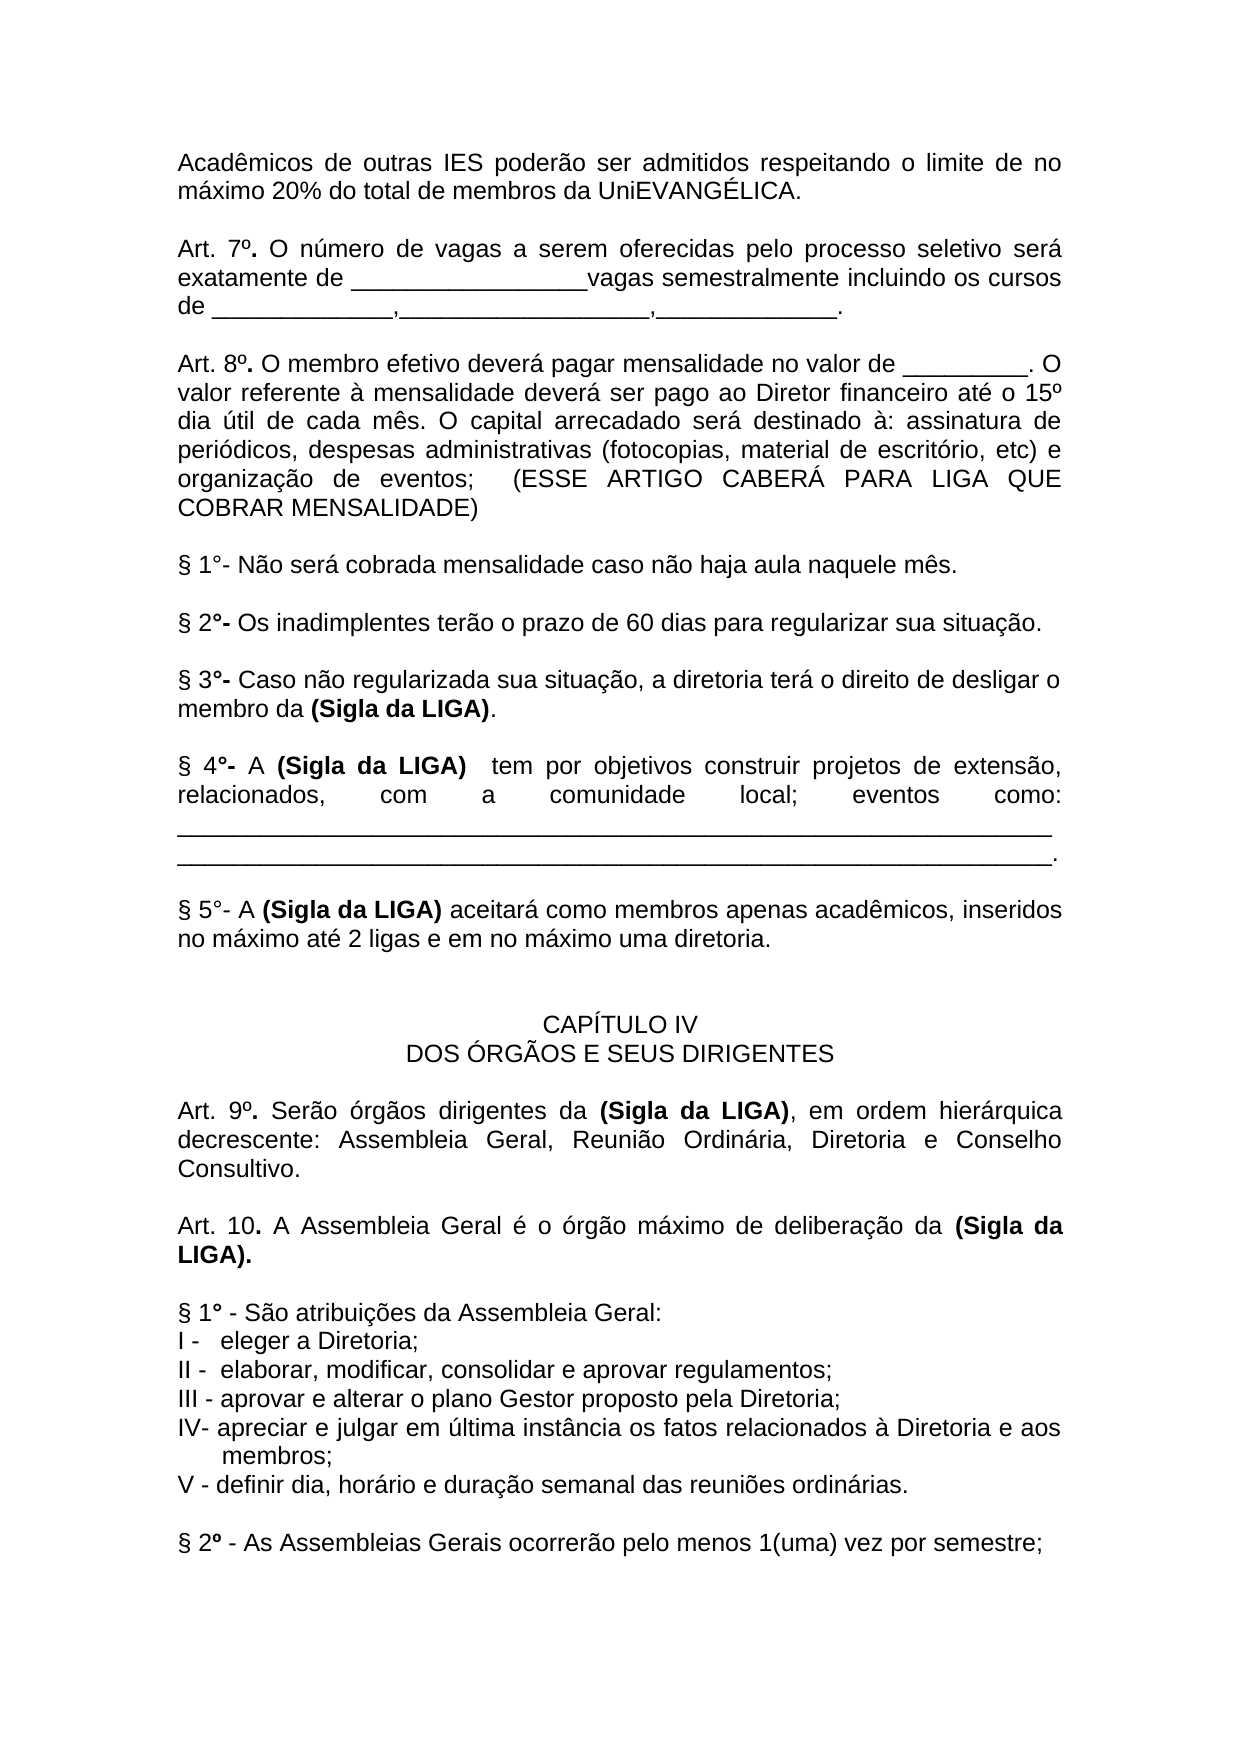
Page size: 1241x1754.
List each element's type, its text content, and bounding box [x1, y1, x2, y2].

text I - eleger a Diretoria; [177, 1326, 1063, 1355]
text § 2°- Os inadimplentes terão o prazo de 60 dias para regularizar sua situação. [177, 608, 1063, 636]
text § 1°- Não será cobrada mensalidade caso não haja aula naquele mês. [177, 550, 1063, 579]
text § 5°- A (Sigla da LIGA) aceitará como membros apenas acadêmicos, inseridos no máximo até 2 ligas e em no máximo uma diretoria. [177, 895, 1063, 953]
text § 4°- A (Sigla da LIGA) tem por objetivos construir projetos de extensão, relacionados, com a comunidade local; eventos como: ______________________________________________________________________________________________________________________________. [177, 751, 1063, 866]
text § 1° - São atribuições da Assembleia Geral: [177, 1298, 1063, 1326]
text Art. 10. A Assembleia Geral é o órgão máximo de deliberação da (Sigla da LIGA). [177, 1211, 1063, 1269]
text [177, 148, 1063, 205]
text § 2º - As Assembleias Gerais ocorrerão pelo menos 1(uma) vez por semestre; [177, 1528, 1063, 1556]
text III - aprovar e alterar o plano Gestor proposto pela Diretoria; [177, 1384, 1063, 1413]
text Art. 7º. O número de vagas a serem oferecidas pelo processo seletivo será exatamente de _________________vagas semestralmente incluindo os cursos de _____________,__________________,_____________. [177, 234, 1063, 320]
text DOS ÓRGÃOS E SEUS DIRIGENTES [177, 1039, 1063, 1068]
text II - elaborar, modificar, consolidar e aprovar regulamentos; [177, 1355, 1063, 1384]
text V - definir dia, horário e duração semanal das reuniões ordinárias. [177, 1470, 1063, 1499]
text § 3°- Caso não regularizada sua situação, a diretoria terá o direito de desligar o membro da (Sigla da LIGA). [177, 665, 1063, 723]
text Art. 8º. O membro efetivo deverá pagar mensalidade no valor de _________. O valor referente à mensalidade deverá ser pago ao Diretor financeiro até o 15º dia útil de cada mês. O capital arrecadado será destinado à: assinatura de periódicos, despesas administrativas (fotocopias, material de escritório, etc) e organização de eventos; (ESSE ARTIGO CABERÁ PARA LIGA QUE COBRAR MENSALIDADE) [177, 349, 1063, 521]
text Art. 9º. Serão órgãos dirigentes da (Sigla da LIGA), em ordem hierárquica decrescente: Assembleia Geral, Reunião Ordinária, Diretoria e Conselho Consultivo. [177, 1096, 1063, 1183]
text CAPÍTULO IV [177, 1010, 1063, 1039]
text IV- apreciar e julgar em última instância os fatos relacionados à Diretoria e aos membros; [177, 1413, 1063, 1470]
